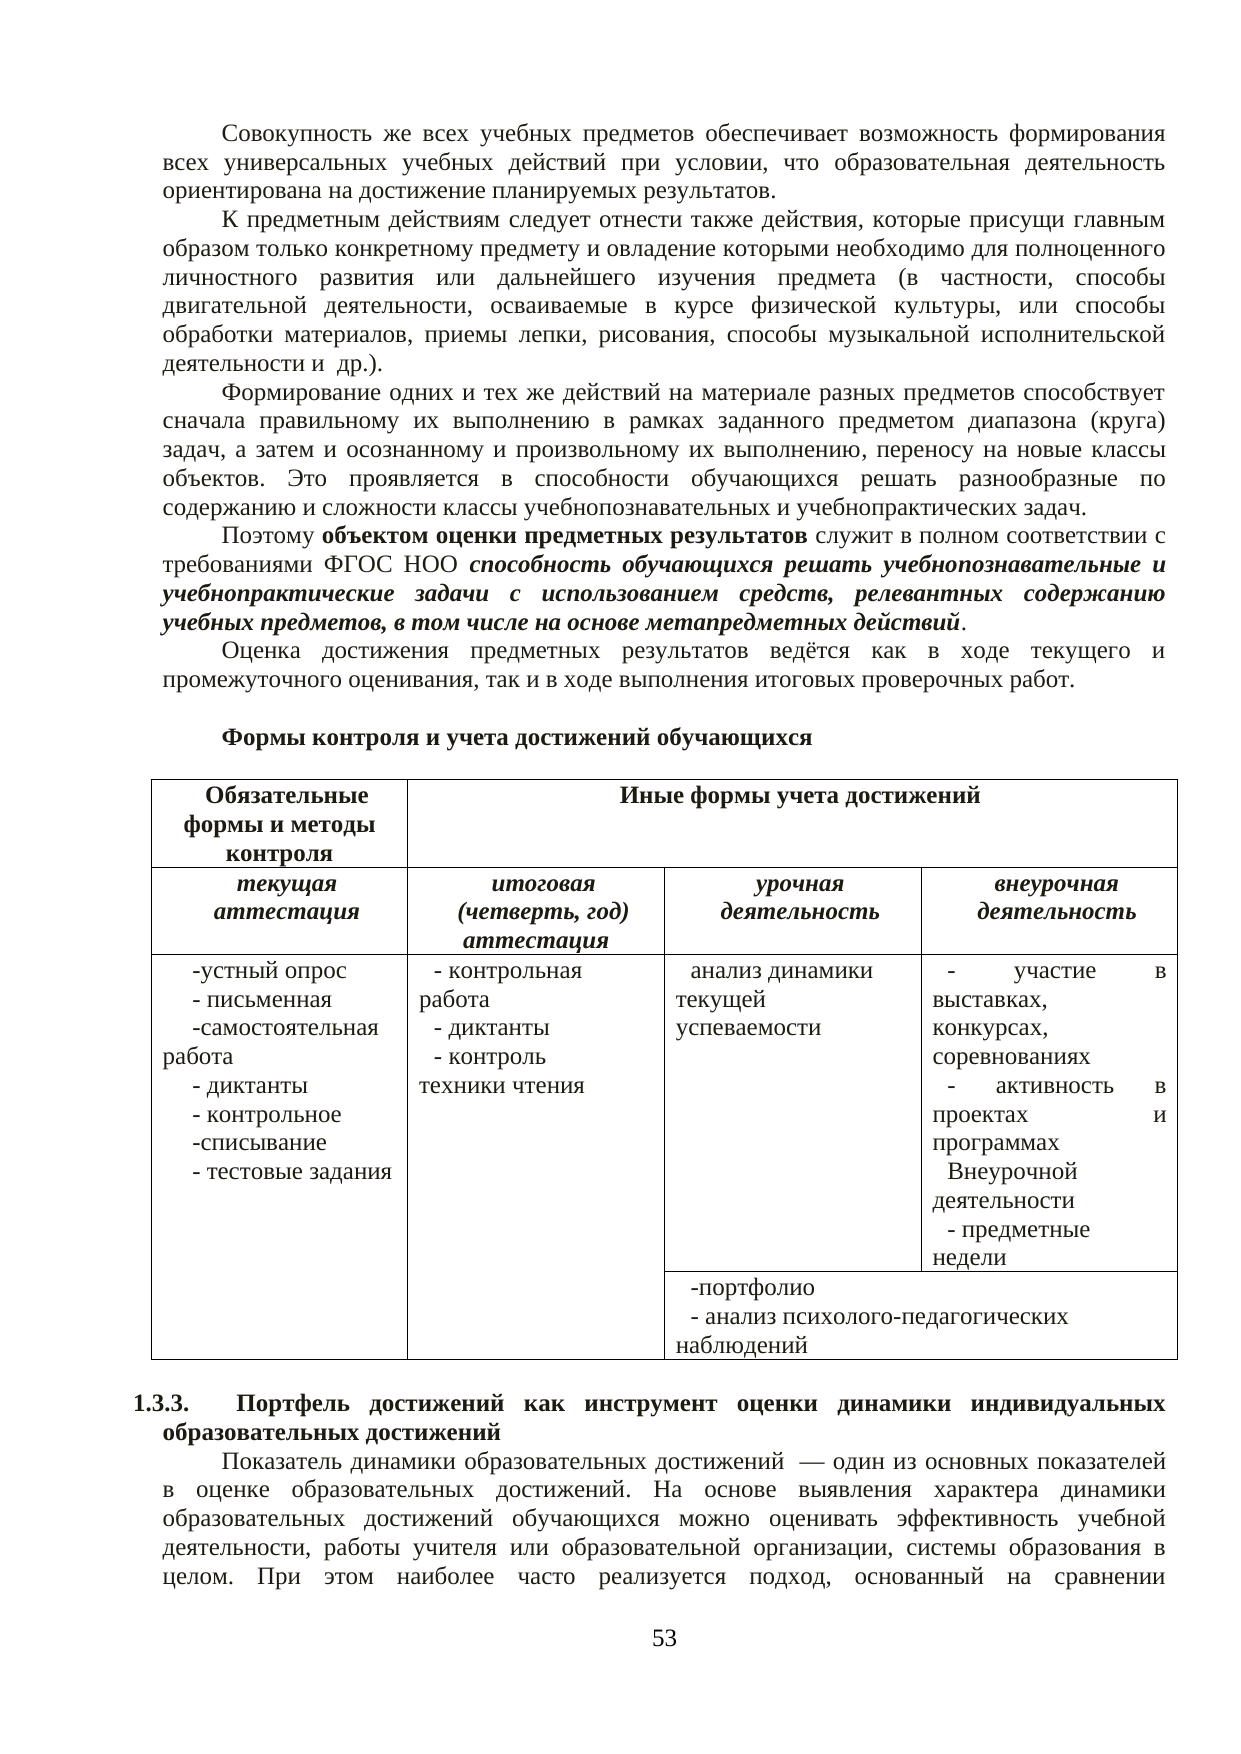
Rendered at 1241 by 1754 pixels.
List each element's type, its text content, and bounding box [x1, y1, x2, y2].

list Портфель достижений как инструмент оценки динамики индивидуальных образовательных достижений [133, 1388, 1166, 1446]
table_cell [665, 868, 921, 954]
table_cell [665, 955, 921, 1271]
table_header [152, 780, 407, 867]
text Поэтому объектом оценки предметных результатов служит в полном соответствии с требованиями ФГОС НОО способность обучающихся решать учебно­познавательные и учебно­практические задачи с использованием средств, релевантных содержанию учебных предметов, в том числе на основе метапредметных действий. [162, 521, 1166, 636]
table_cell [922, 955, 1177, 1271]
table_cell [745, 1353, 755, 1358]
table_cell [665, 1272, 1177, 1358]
text К предметным действиям следует отнести также действия, которые присущи главным образом только конкретному предмету и овладение которыми необходимо для полноценного личностного развития или дальнейшего изучения предмета (в частности, способы двигательной деятельности, осваиваемые в курсе физической культуры, или способы обработки материалов, приемы лепки, рисования, способы музыкальной исполнительской деятельности и др.). [162, 204, 1166, 377]
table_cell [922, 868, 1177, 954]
text Формирование одних и тех же действий на материале разных предметов способствует сначала правильному их выполнению в рамках заданного предметом диапазона (круга) задач, а затем и осознанному и произвольному их выполнению, переносу на новые классы объектов. Это проявляется в способности обучающихся решать разнообразные по содержанию и сложности классы учебно­познавательных и учебно­практических задач. [162, 377, 1166, 521]
text Формы контроля и учета достижений обучающихся [162, 722, 1166, 751]
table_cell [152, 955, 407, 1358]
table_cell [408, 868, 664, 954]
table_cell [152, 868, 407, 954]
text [162, 1446, 1166, 1589]
text Оценка достижения предметных результатов ведётся как в ходе текущего и промежуточного оценивания, так и в ходе выполнения итоговых проверочных работ. [162, 636, 1166, 693]
text Совокупность же всех учебных предметов обеспечивает возможность формирования всех универсальных учебных действий при условии, что образовательная деятельность ориентирована на достижение планируемых результатов. [162, 118, 1166, 204]
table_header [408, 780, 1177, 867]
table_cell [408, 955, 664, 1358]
